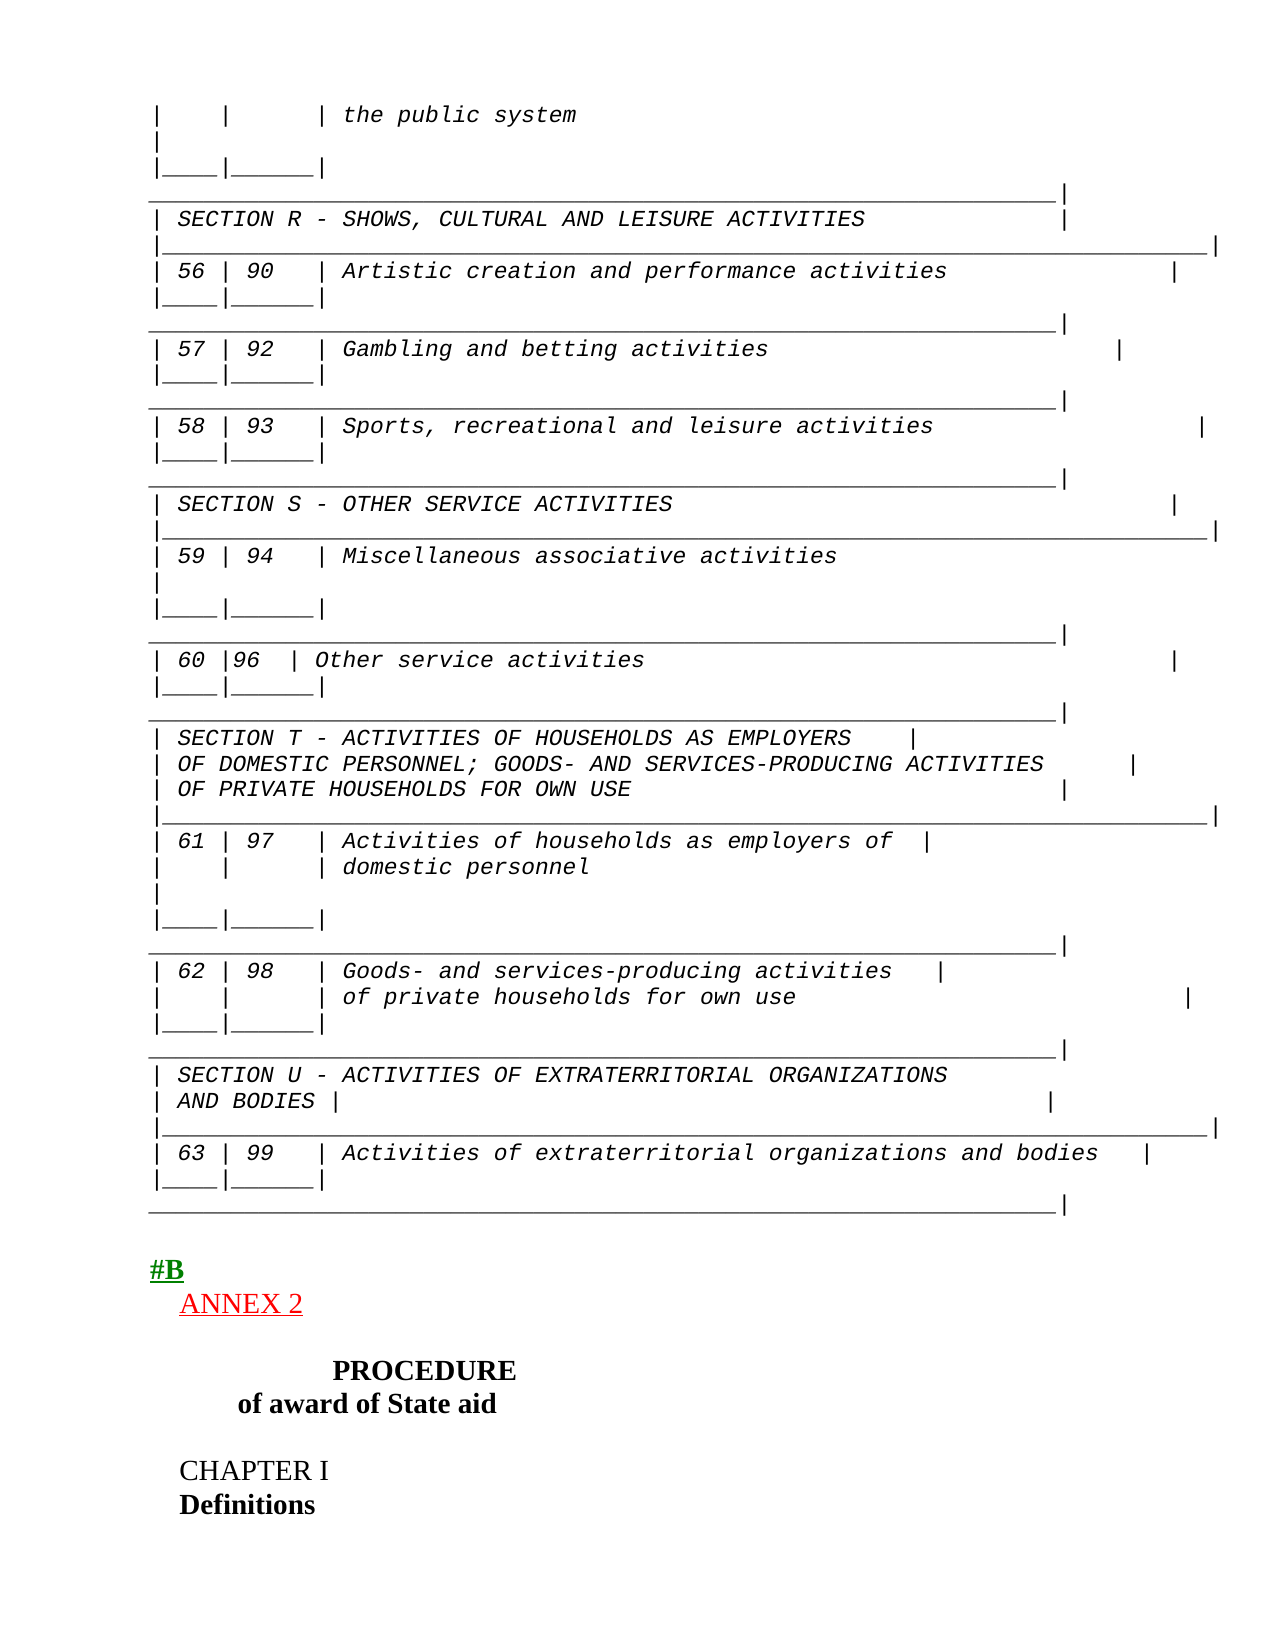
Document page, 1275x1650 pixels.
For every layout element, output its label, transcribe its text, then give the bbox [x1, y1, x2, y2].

text | 58 | 93 | Sports, recreational and leisure activities | [150, 415, 1226, 441]
text | 63 | 99 | Activities of extraterritorial organizations and bodies | [150, 1141, 1226, 1167]
text | SECTION T - ACTIVITIES OF HOUSEHOLDS AS EMPLOYERS | [150, 726, 1226, 752]
text |____________________________________________________________________________| [150, 233, 1226, 259]
text |____________________________________________________________________________| [150, 518, 1226, 544]
text CHAPTER I [150, 1453, 1226, 1487]
text | OF DOMESTIC PERSONNEL; GOODS- AND SERVICES-PRODUCING ACTIVITIES | [150, 752, 1226, 778]
text | | | the public system | [150, 103, 1226, 155]
text | 60 |96 | Other service activities | [150, 648, 1226, 674]
text |____|______|__________________________________________________________________| [150, 1167, 1226, 1219]
text #B [150, 1252, 1226, 1286]
text | SECTION S - OTHER SERVICE ACTIVITIES | [150, 492, 1226, 518]
text | 59 | 94 | Miscellaneous associative activities | [150, 544, 1226, 596]
text | SECTION U - ACTIVITIES OF EXTRATERRITORIAL ORGANIZATIONS [150, 1063, 1226, 1089]
text |____|______|__________________________________________________________________| [150, 155, 1226, 207]
text PROCEDURE [150, 1353, 1226, 1386]
text |____|______|__________________________________________________________________| [150, 363, 1226, 415]
text |____|______|__________________________________________________________________| [150, 285, 1226, 337]
text |____________________________________________________________________________| [150, 804, 1226, 830]
text Definitions [150, 1487, 1226, 1521]
text |____________________________________________________________________________| [150, 1115, 1226, 1141]
text | | | domestic personnel | [150, 856, 1226, 907]
text | 61 | 97 | Activities of households as employers of | [150, 830, 1226, 856]
text |____|______|__________________________________________________________________| [150, 907, 1226, 959]
text ANNEX 2 [150, 1286, 1226, 1319]
text |____|______|__________________________________________________________________| [150, 674, 1226, 726]
text | 57 | 92 | Gambling and betting activities | [150, 337, 1226, 363]
text | 56 | 90 | Artistic creation and performance activities | [150, 259, 1226, 285]
text |____|______|__________________________________________________________________| [150, 1011, 1226, 1063]
text | OF PRIVATE HOUSEHOLDS FOR OWN USE | [150, 778, 1226, 804]
text | | | of private households for own use | [150, 985, 1226, 1011]
text |____|______|__________________________________________________________________| [150, 596, 1226, 648]
text |____|______|__________________________________________________________________| [150, 441, 1226, 492]
text | 62 | 98 | Goods- and services-producing activities | [150, 959, 1226, 985]
text | SECTION R - SHOWS, CULTURAL AND LEISURE ACTIVITIES | [150, 207, 1226, 233]
text | AND BODIES | | [150, 1089, 1226, 1115]
text of award of State aid [150, 1386, 1226, 1420]
